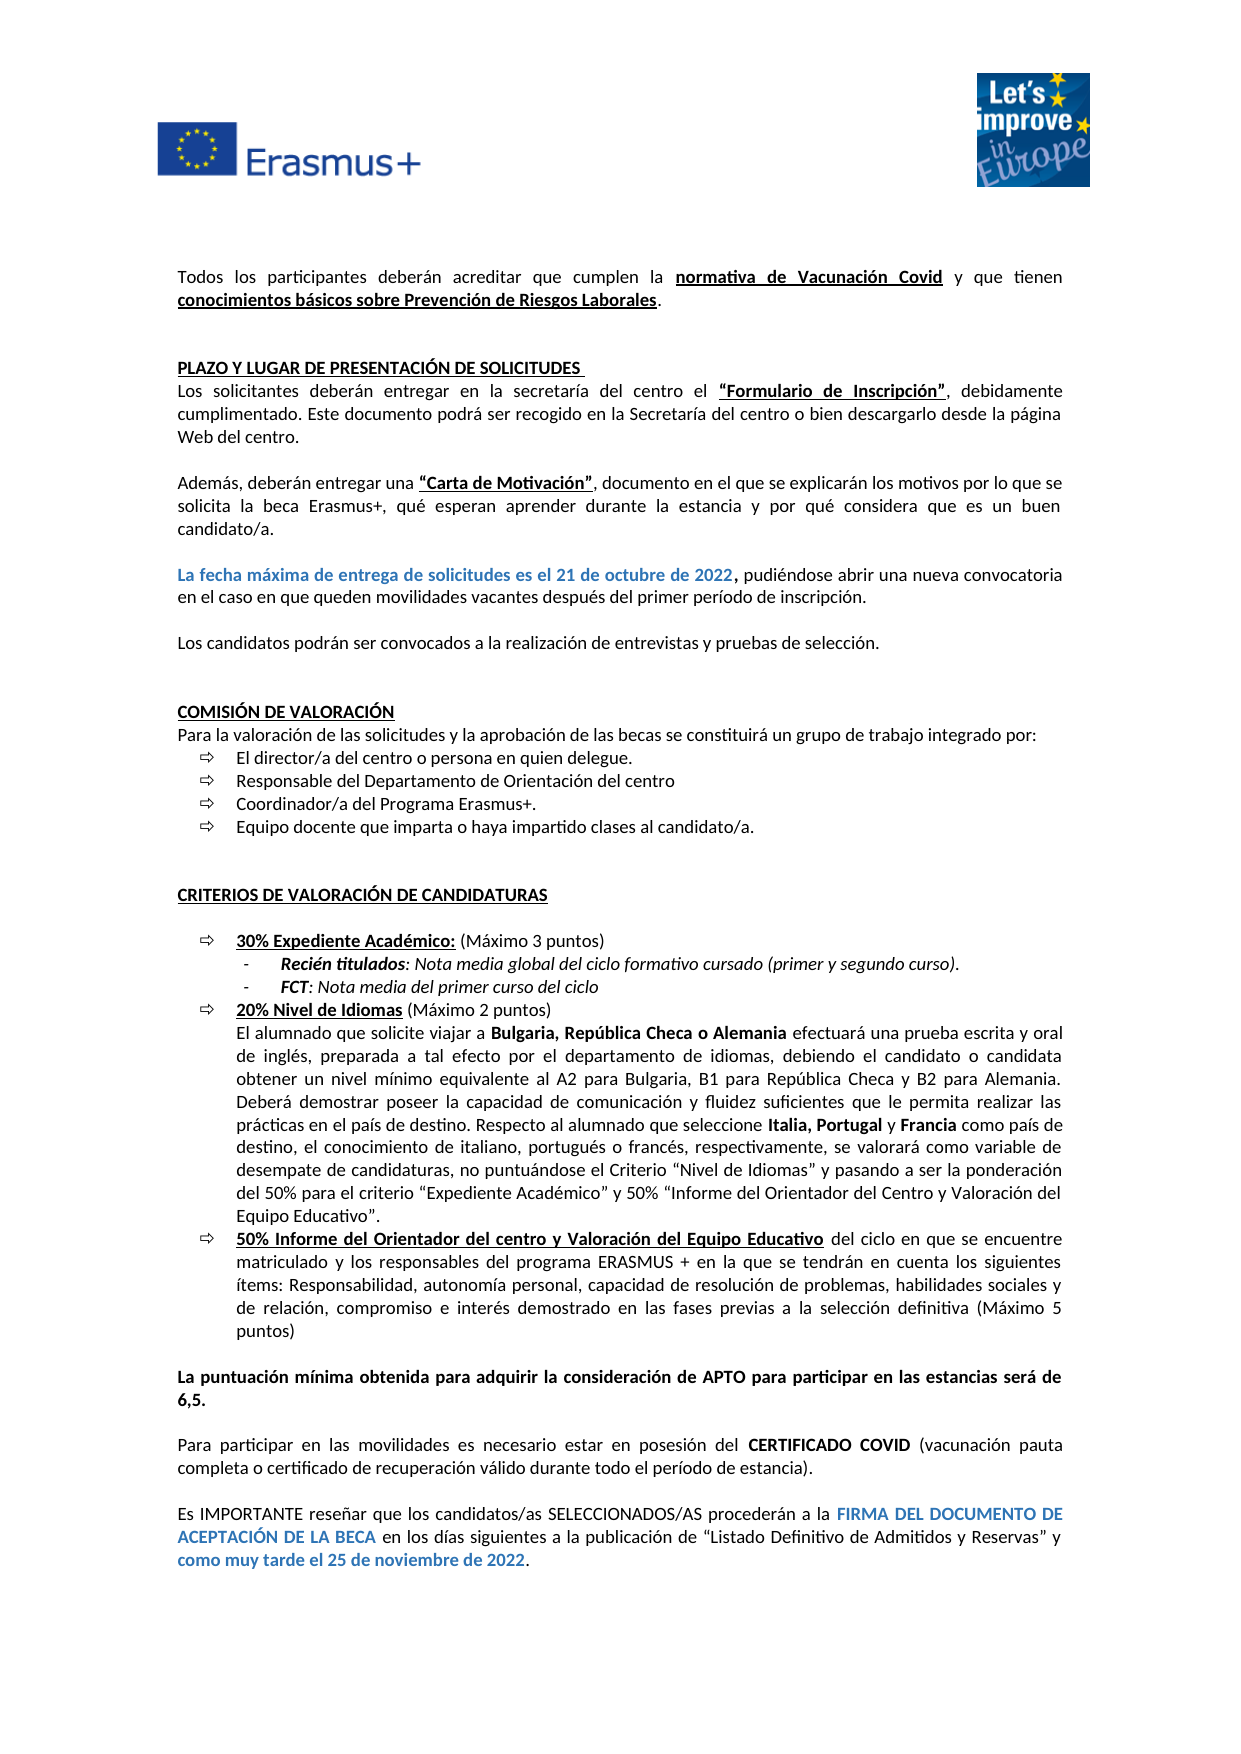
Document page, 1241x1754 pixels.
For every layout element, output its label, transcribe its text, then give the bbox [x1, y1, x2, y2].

text La fecha máxima de entrega de solicitudes es el 21 de octubre de 2022, pudiéndose abrir una nueva convocatoria en el caso en que queden movilidades vacantes después del primer período de inscripción. [177, 563, 1063, 608]
text Es IMPORTANTE reseñar que los candidatos/as SELECCIONADOS/AS procederán a la FIRMA DEL DOCUMENTO DE ACEPTACIÓN DE LA BECA en los días siguientes a la publicación de “Listado Definitivo de Admitidos y Reservas” y como muy tarde el 25 de noviembre de 2022. [177, 1502, 1063, 1571]
text Además, deberán entregar una “Carta de Motivación”, documento en el que se explicarán los motivos por lo que se solicita la beca Erasmus+, qué esperan aprender durante la estancia y por qué considera que es un buen candidato/a. [177, 471, 1063, 540]
picture [977, 73, 1090, 187]
text Los candidatos podrán ser convocados a la realización de entrevistas y pruebas de selección. [177, 631, 1063, 654]
list 50% Informe del Orientador del centro y Valoración del Equipo Educativo del ciclo en que se encuentre matriculado y los responsables del programa ERASMUS + en la que se tendrán en cuenta los siguientes ítems: Responsabilidad, autonomía personal, capacidad de resolución de problemas, habilidades sociales y de relación, compromiso e interés demostrado en las fases previas a la selección definitiva (Máximo 5 puntos) [199, 1227, 1063, 1342]
text PLAZO Y LUGAR DE PRESENTACIÓN DE SOLICITUDES [177, 356, 1063, 379]
list Responsable del Departamento de Orientación del centro [199, 769, 1063, 792]
list La puntuación mínima obtenida para adquirir la consideración de APTO para participar en las estancias será de 6,5. [177, 1365, 1063, 1411]
text Todos los participantes deberán acreditar que cumplen la normativa de Vacunación Covid y que tienen conocimientos básicos sobre Prevención de Riesgos Laborales. [177, 265, 1063, 311]
text CRITERIOS DE VALORACIÓN DE CANDIDATURAS [177, 883, 1063, 906]
text COMISIÓN DE VALORACIÓN [177, 700, 1063, 723]
text Para la valoración de las solicitudes y la aprobación de las becas se constituirá un grupo de trabajo integrado por: [177, 723, 1063, 746]
list El director/a del centro o persona en quien delegue. [199, 746, 1063, 769]
list Coordinador/a del Programa Erasmus+. [199, 792, 1063, 815]
picture [157, 112, 437, 191]
list 30% Expediente Académico: (Máximo 3 puntos) [199, 929, 1063, 952]
list Equipo docente que imparta o haya impartido clases al candidato/a. [199, 815, 1063, 838]
list 20% Nivel de Idiomas (Máximo 2 puntos) [199, 998, 1063, 1021]
text Para participar en las movilidades es necesario estar en posesión del CERTIFICADO COVID (vacunación pauta completa o certificado de recuperación válido durante todo el período de estancia). [177, 1433, 1063, 1479]
text El alumnado que solicite viajar a Bulgaria, República Checa o Alemania efectuará una prueba escrita y oral de inglés, preparada a tal efecto por el departamento de idiomas, debiendo el candidato o candidata obtener un nivel mínimo equivalente al A2 para Bulgaria, B1 para República Checa y B2 para Alemania. Deberá demostrar poseer la capacidad de comunicación y fluidez suficientes que le permita realizar las prácticas en el país de destino. Respecto al alumnado que seleccione Italia, Portugal y Francia como país de destino, el conocimiento de italiano, portugués o francés, respectivamente, se valorará como variable de desempate de candidaturas, no puntuándose el Criterio “Nivel de Idiomas” y pasando a ser la ponderación del 50% para el criterio “Expediente Académico” y 50% “Informe del Orientador del Centro y Valoración del Equipo Educativo”. [236, 1021, 1063, 1227]
list FCT: Nota media del primer curso del ciclo [243, 975, 1063, 998]
list Recién titulados: Nota media global del ciclo formativo cursado (primer y segundo curso). [243, 952, 1063, 975]
text Los solicitantes deberán entregar en la secretaría del centro el “Formulario de Inscripción”, debidamente cumplimentado. Este documento podrá ser recogido en la Secretaría del centro o bien descargarlo desde la página Web del centro. [177, 379, 1063, 448]
